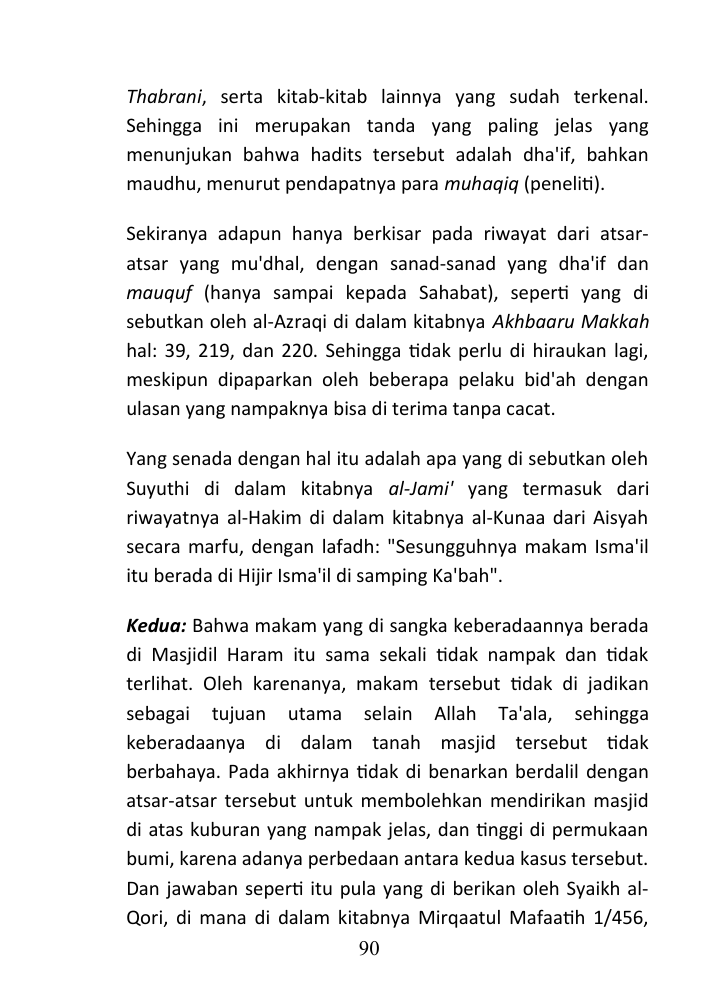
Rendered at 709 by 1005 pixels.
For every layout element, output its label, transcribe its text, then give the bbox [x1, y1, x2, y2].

text Yang senada dengan hal itu adalah apa yang di sebutkan oleh Suyuthi di dalam kitabnya al-Jami' yang termasuk dari riwayatnya al-Hakim di dalam kitabnya al-Kunaa dari Aisyah secara marfu, dengan lafadh: "Sesungguhnya makam Isma'il itu berada di Hijir Isma'il di samping Ka'bah". [126, 446, 650, 588]
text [126, 83, 650, 196]
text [126, 612, 650, 929]
text Sekiranya adapun hanya berkisar pada riwayat dari atsar-atsar yang mu'dhal, dengan sanad-sanad yang dha'if dan mauquf (hanya sampai kepada Sahabat), seperti yang di sebutkan oleh al-Azraqi di dalam kitabnya Akhbaaru Makkah hal: 39, 219, dan 220. Sehingga tidak perlu di hiraukan lagi, meskipun dipaparkan oleh beberapa pelaku bid'ah dengan ulasan yang nampaknya bisa di terima tanpa cacat. [126, 221, 650, 421]
